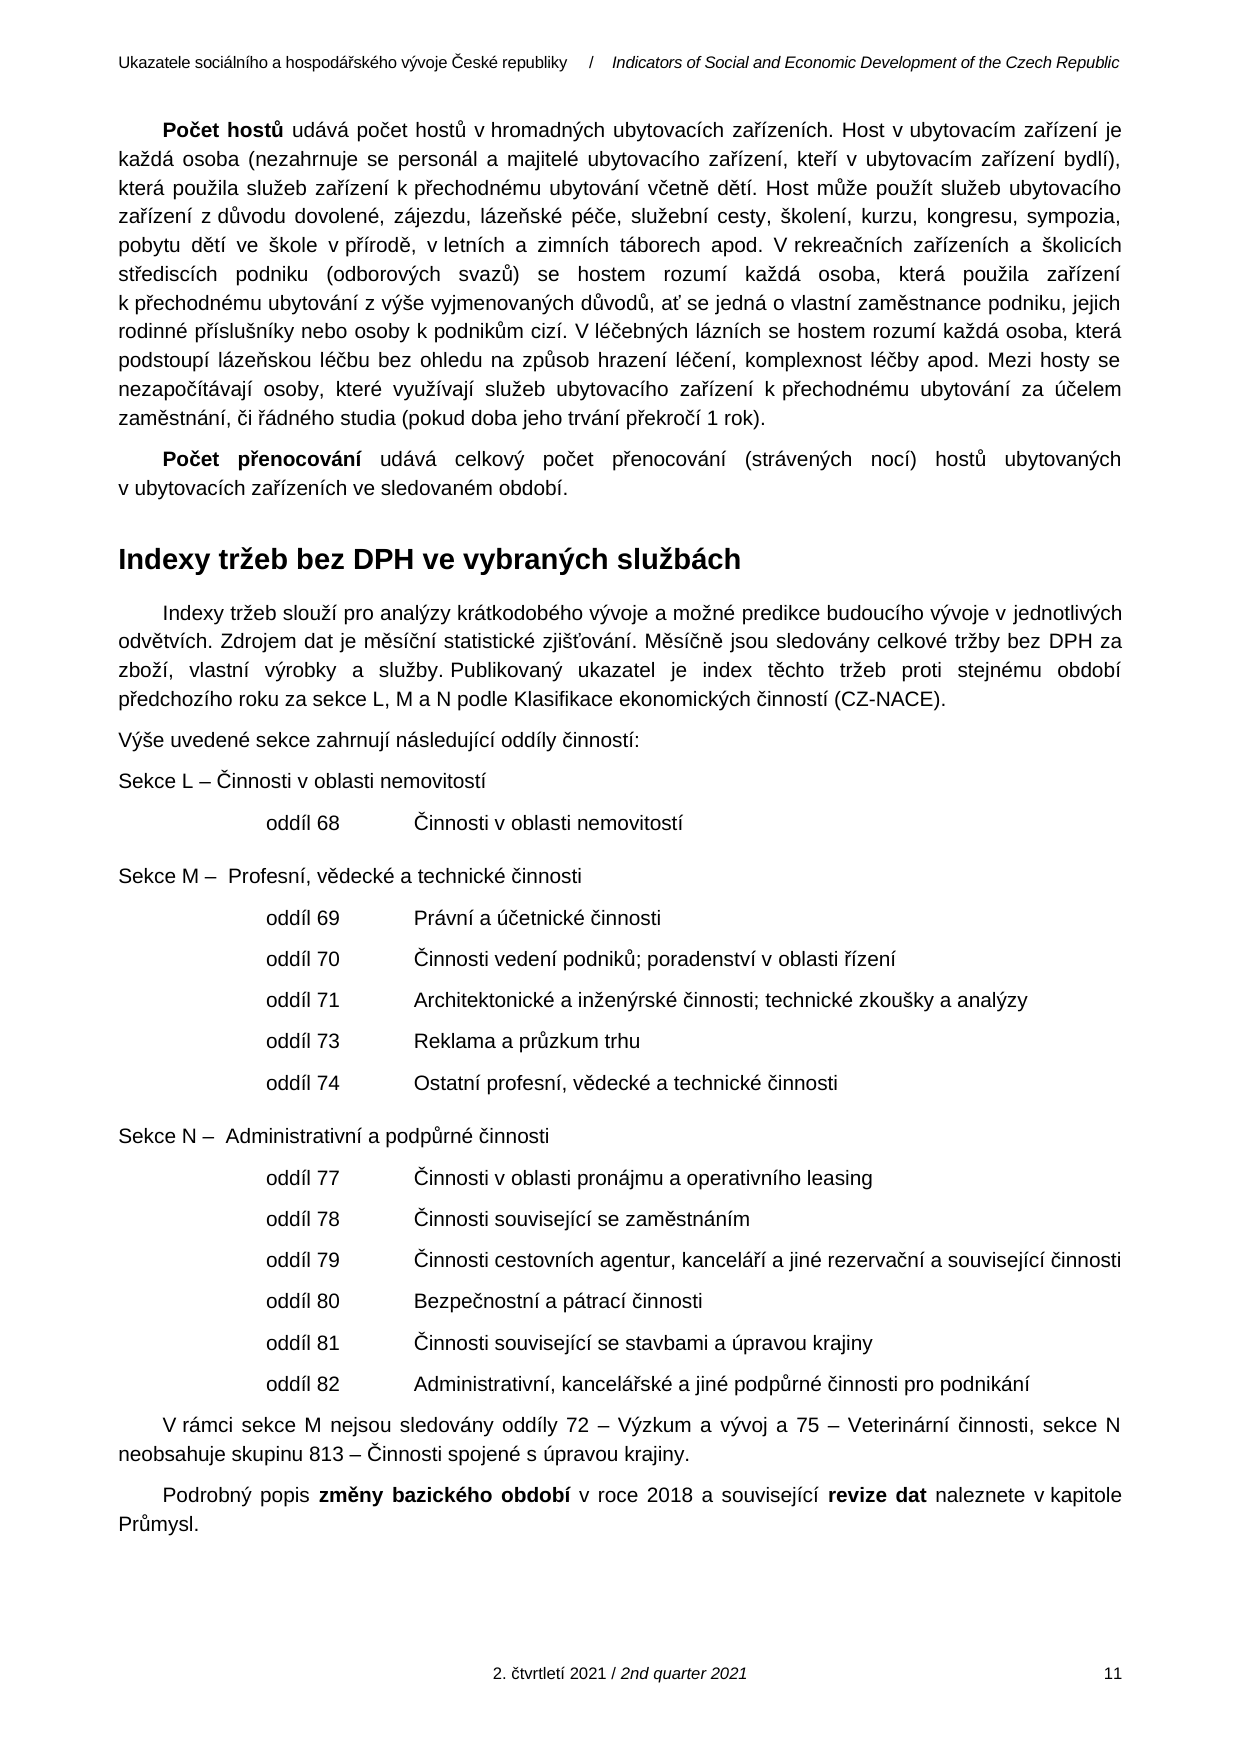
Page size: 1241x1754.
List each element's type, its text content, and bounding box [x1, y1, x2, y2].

text oddíl 71 Architektonické a inženýrské činnosti; technické zkoušky a analýzy [266, 988, 1122, 1012]
text V rámci sekce M nejsou sledovány oddíly 72 – Výzkum a vývoj a 75 – Veterinární činnosti, sekce N neobsahuje skupinu 813 – Činnosti spojené s úpravou krajiny. [118, 1413, 1122, 1466]
text oddíl 78 Činnosti související se zaměstnáním [266, 1207, 1122, 1231]
text Indexy tržeb slouží pro analýzy krátkodobého vývoje a možné predikce budoucího vývoje v jednotlivých odvětvích. Zdrojem dat je měsíční statistické zjišťování. Měsíčně jsou sledovány celkové tržby bez DPH za zboží, vlastní výrobky a služby. Publikovaný ukazatel je index těchto tržeb proti stejnému období předchozího roku za sekce L, M a N podle Klasifikace ekonomických činností (CZ-NACE). [118, 600, 1122, 711]
text oddíl 82 Administrativní, kancelářské a jiné podpůrné činnosti pro podnikání [266, 1372, 1122, 1396]
text oddíl 80 Bezpečnostní a pátrací činnosti [266, 1289, 1122, 1313]
text oddíl 79 Činnosti cestovních agentur, kanceláří a jiné rezervační a související činnosti [266, 1248, 1122, 1272]
text oddíl 81 Činnosti související se stavbami a úpravou krajiny [266, 1330, 1122, 1354]
text oddíl 70 Činnosti vedení podniků; poradenství v oblasti řízení [266, 947, 1122, 971]
text oddíl 73 Reklama a průzkum trhu [266, 1029, 1122, 1053]
text Počet hostů udává počet hostů v hromadných ubytovacích zařízeních. Host v ubytovacím zařízení je každá osoba (nezahrnuje se personál a majitelé ubytovacího zařízení, kteří v ubytovacím zařízení bydlí), která použila služeb zařízení k přechodnému ubytování včetně dětí. Host může použít služeb ubytovacího zařízení z důvodu dovolené, zájezdu, lázeňské péče, služební cesty, školení, kurzu, kongresu, sympozia, pobytu dětí ve škole v přírodě, v letních a zimních táborech apod. V rekreačních zařízeních a školicích střediscích podniku (odborových svazů) se hostem rozumí každá osoba, která použila zařízení k přechodnému ubytování z výše vyjmenovaných důvodů, ať se jedná o vlastní zaměstnance podniku, jejich rodinné příslušníky nebo osoby k podnikům cizí. V léčebných lázních se hostem rozumí každá osoba, která podstoupí lázeňskou léčbu bez ohledu na způsob hrazení léčení, komplexnost léčby apod. Mezi hosty se nezapočítávají osoby, které využívají služeb ubytovacího zařízení k přechodnému ubytování za účelem zaměstnání, či řádného studia (pokud doba jeho trvání překročí 1 rok). [118, 118, 1122, 429]
text oddíl 68 Činnosti v oblasti nemovitostí [266, 810, 1122, 834]
text Sekce L – Činnosti v oblasti nemovitostí [118, 769, 1122, 793]
text oddíl 69 Právní a účetnické činnosti [266, 905, 1122, 929]
text Sekce N – Administrativní a podpůrné činnosti [118, 1124, 1122, 1148]
text oddíl 74 Ostatní profesní, vědecké a technické činnosti [266, 1070, 1122, 1094]
text Počet přenocování udává celkový počet přenocování (strávených nocí) hostů ubytovaných v ubytovacích zařízeních ve sledovaném období. [118, 447, 1122, 499]
text Indexy tržeb bez DPH ve vybraných službách [118, 542, 1122, 575]
text Výše uvedené sekce zahrnují následující oddíly činností: [118, 728, 1122, 752]
text Podrobný popis změny bazického období v roce 2018 a související revize dat naleznete v kapitole Průmysl. [118, 1483, 1122, 1536]
text oddíl 77 Činnosti v oblasti pronájmu a operativního leasing [266, 1165, 1122, 1189]
text Sekce M – Profesní, vědecké a technické činnosti [118, 864, 1122, 888]
